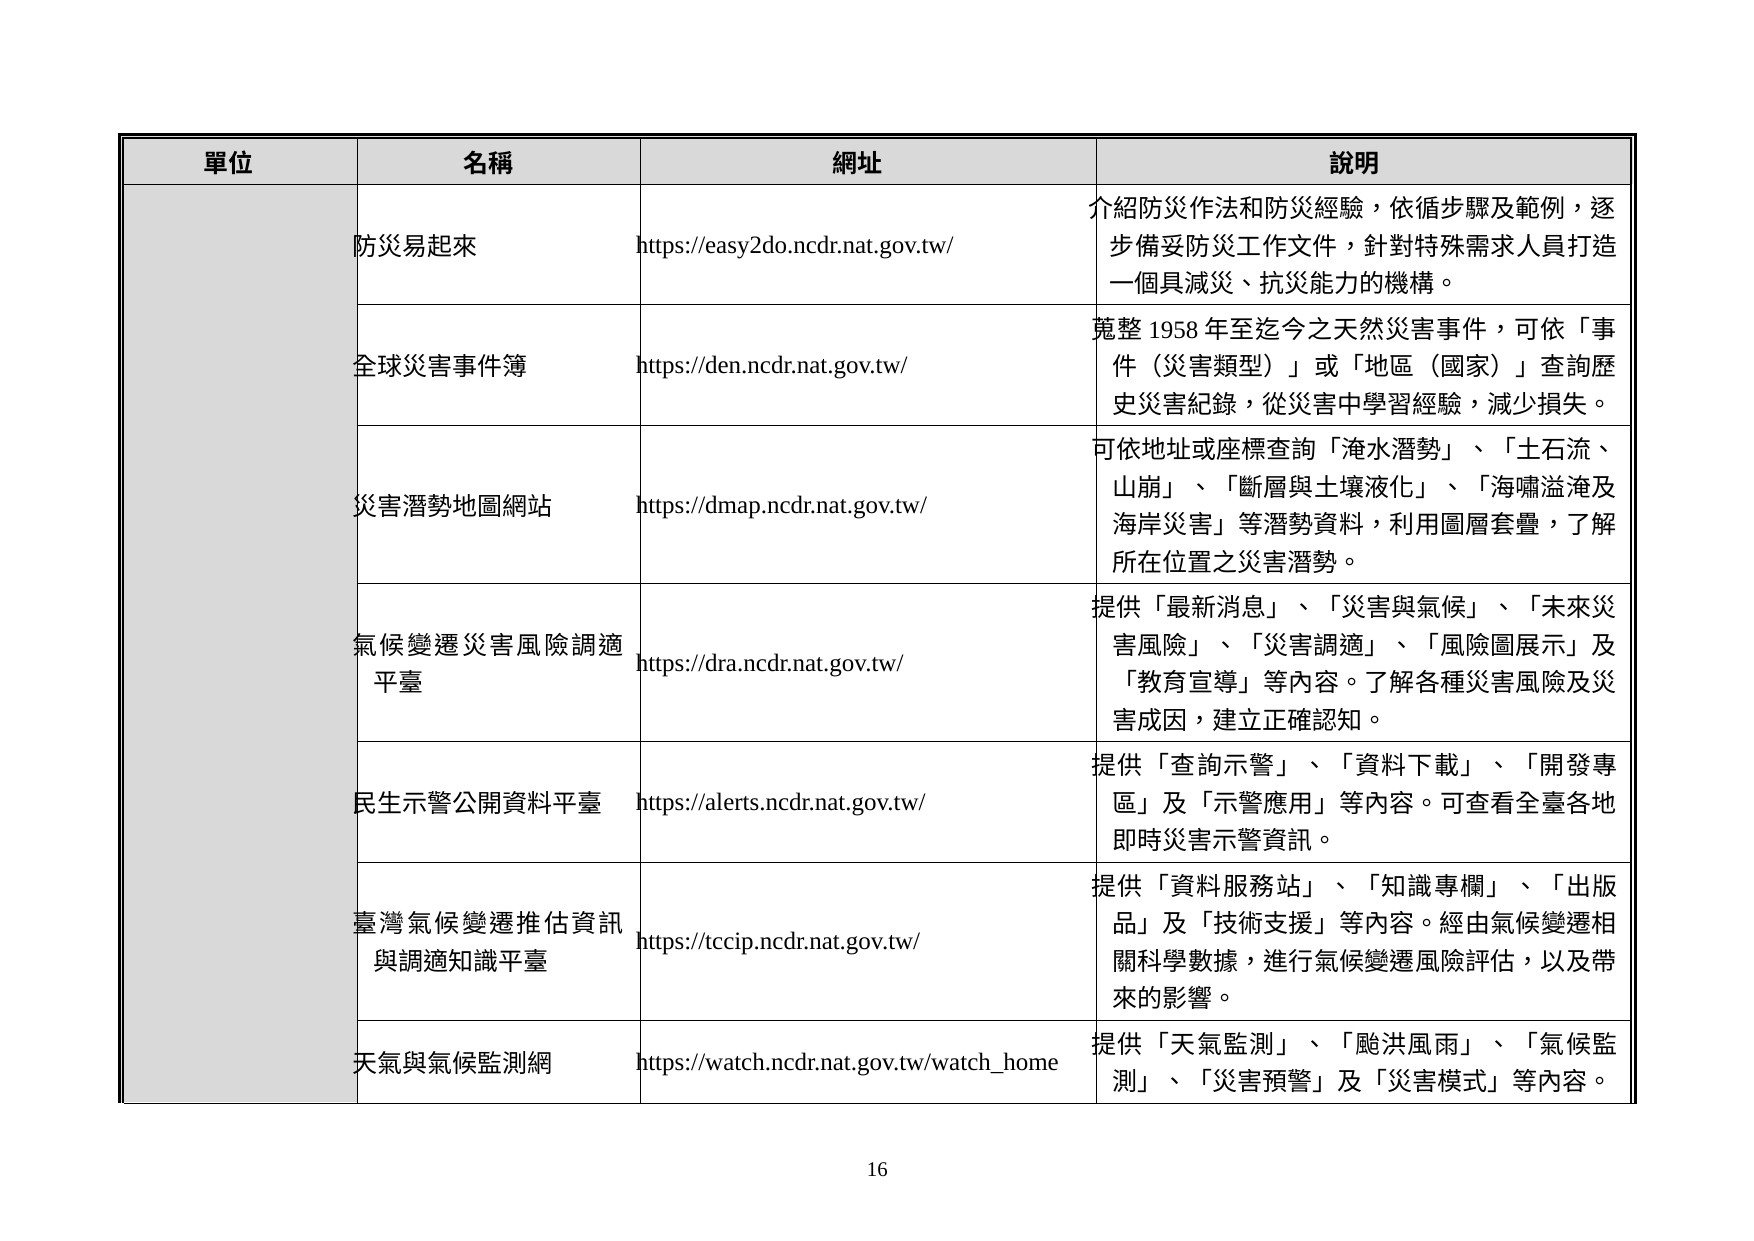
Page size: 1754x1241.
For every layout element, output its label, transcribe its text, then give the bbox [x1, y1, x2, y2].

table_cell 提供「天氣監測」、「颱洪風雨」、「氣候監測」、「災害預警」及「災害模式」等內容。 [1097, 1021, 1630, 1102]
table_cell 天氣與氣候監測網 [358, 1021, 640, 1102]
table_header 說明 [1097, 139, 1630, 184]
table_cell 防災易起來 [358, 185, 640, 304]
table_header 網址 [641, 139, 1096, 184]
table_cell https://easy2do.ncdr.nat.gov.tw/ [641, 185, 1096, 304]
table_cell https://den.ncdr.nat.gov.tw/ [641, 305, 1096, 425]
table_cell 全球災害事件簿 [358, 305, 640, 425]
table_cell https://dmap.ncdr.nat.gov.tw/ [641, 426, 1096, 583]
table_cell 氣候變遷災害風險調適平臺 [358, 584, 640, 741]
table_cell 提供「最新消息」、「災害與氣候」、「未來災害風險」、「災害調適」、「風險圖展示」及「教育宣導」等內容。了解各種災害風險及災害成因，建立正確認知。 [1097, 584, 1630, 741]
table_cell https://tccip.ncdr.nat.gov.tw/ [641, 863, 1096, 1019]
table_cell 介紹防災作法和防災經驗，依循步驟及範例，逐步備妥防災工作文件，針對特殊需求人員打造一個具減災、抗災能力的機構。 [1097, 185, 1630, 304]
table_cell 災害潛勢地圖網站 [358, 426, 640, 583]
table_header 單位 [124, 139, 357, 184]
table_cell 臺灣氣候變遷推估資訊與調適知識平臺 [358, 863, 640, 1019]
table_header 名稱 [358, 139, 640, 184]
table_cell https://alerts.ncdr.nat.gov.tw/ [641, 742, 1096, 861]
table_cell https://dra.ncdr.nat.gov.tw/ [641, 584, 1096, 741]
table_cell https://watch.ncdr.nat.gov.tw/watch_home [641, 1021, 1096, 1102]
table_cell 民生示警公開資料平臺 [358, 742, 640, 861]
table_cell 提供「查詢示警」、「資料下載」、「開發專區」及「示警應用」等內容。可查看全臺各地即時災害示警資訊。 [1097, 742, 1630, 861]
table_cell 提供「資料服務站」、「知識專欄」、「出版品」及「技術支援」等內容。經由氣候變遷相關科學數據，進行氣候變遷風險評估，以及帶來的影響。 [1097, 863, 1630, 1019]
table_cell 可依地址或座標查詢「淹水潛勢」、「土石流、山崩」、「斷層與土壤液化」、「海嘯溢淹及海岸災害」等潛勢資料，利用圖層套疊，了解所在位置之災害潛勢。 [1097, 426, 1630, 583]
table_cell 蒐整1958年至迄今之天然災害事件，可依「事件（災害類型）」或「地區（國家）」查詢歷史災害紀錄，從災害中學習經驗，減少損失。 [1097, 305, 1630, 425]
